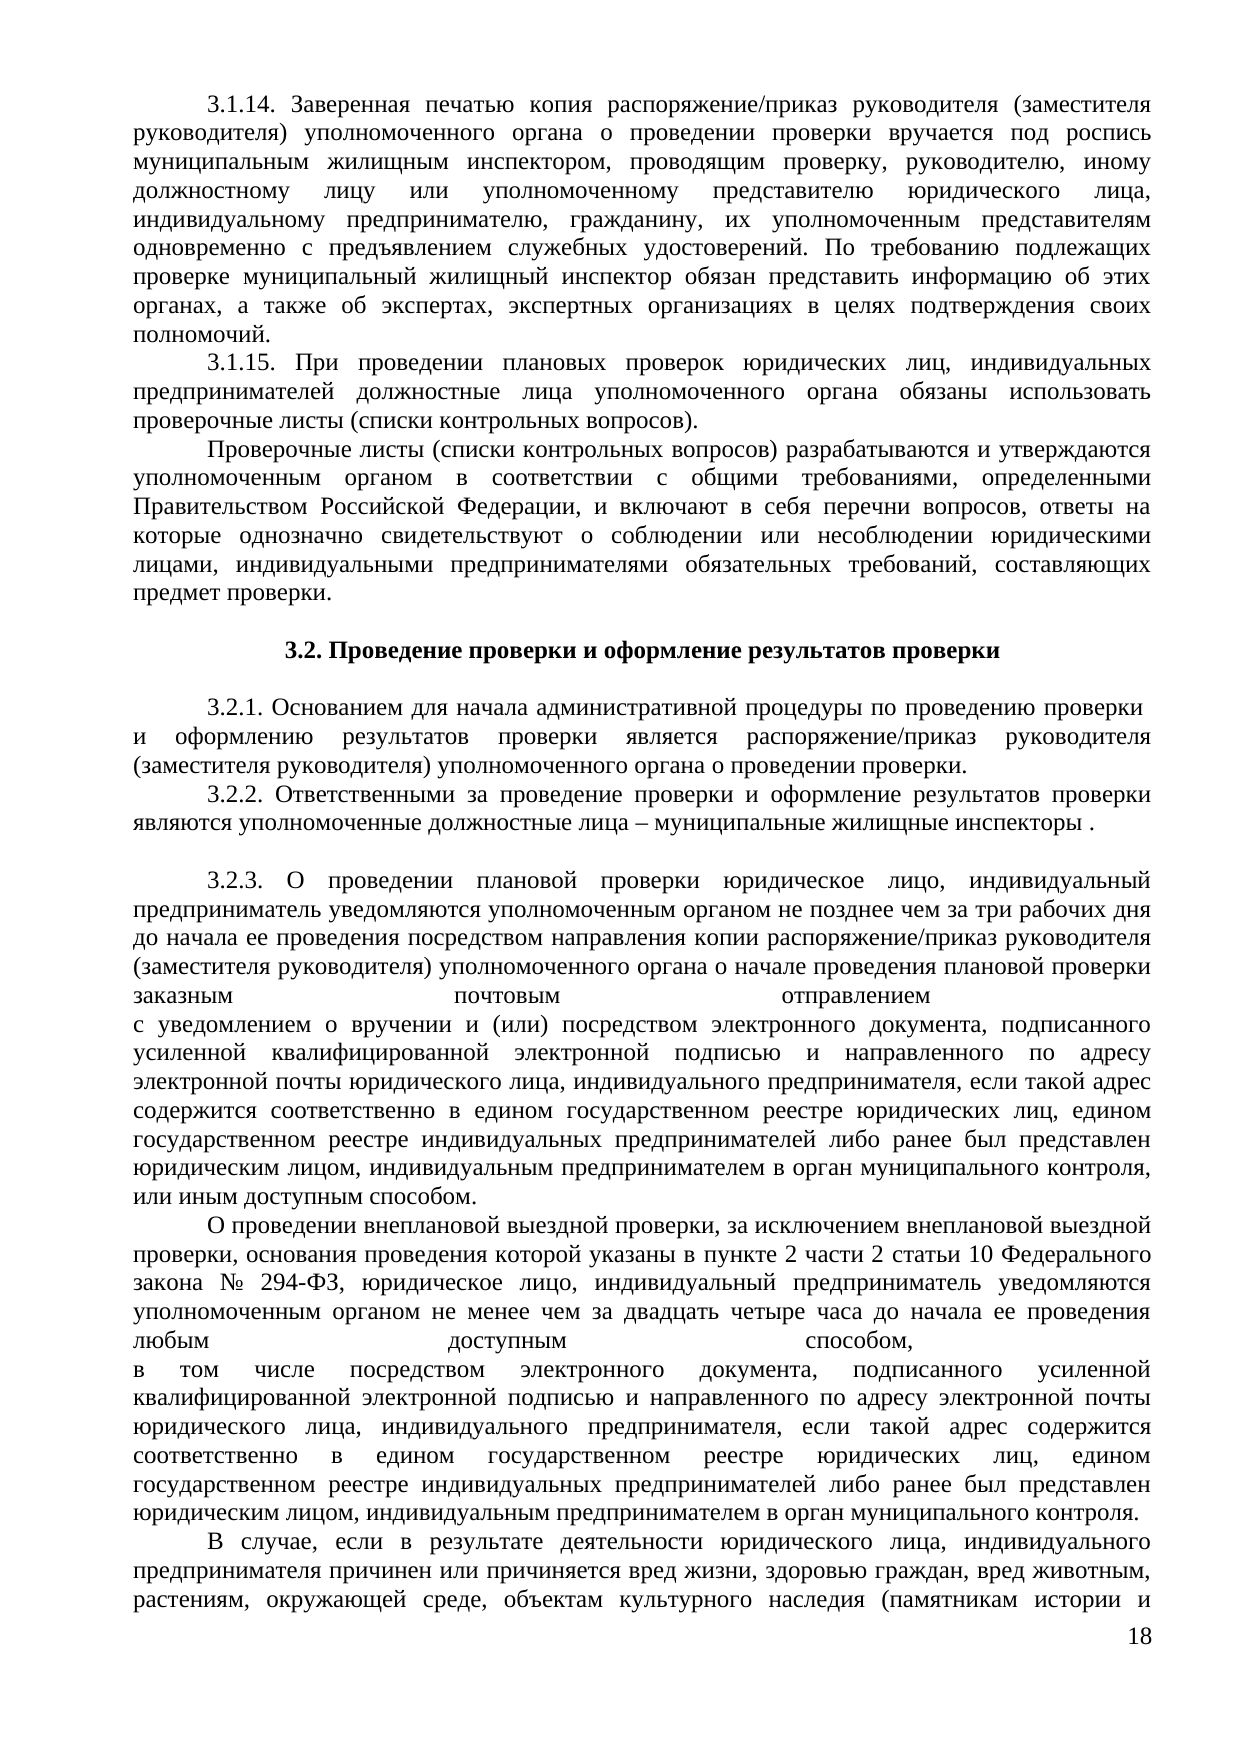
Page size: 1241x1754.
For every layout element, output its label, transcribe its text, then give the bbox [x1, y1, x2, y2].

text 3.2.2. Ответственными за проведение проверки и оформление результатов проверки являются уполномоченные должностные лица – муниципальные жилищные инспекторы . [133, 779, 1152, 836]
text 3.2. Проведение проверки и оформление результатов проверки [133, 635, 1152, 664]
text 3.2.1. Основанием для начала административной процедуры по проведению проверки и оформлению результатов проверки является распоряжение/приказ руководителя (заместителя руководителя) уполномоченного органа о проведении проверки. [133, 692, 1152, 779]
text 3.2.3. О проведении плановой проверки юридическое лицо, индивидуальный предприниматель уведомляются уполномоченным органом не позднее чем за три рабочих дня до начала ее проведения посредством направления копии распоряжение/приказ руководителя (заместителя руководителя) уполномоченного органа о начале проведения плановой проверки заказным почтовым отправлением с уведомлением о вручении и (или) посредством электронного документа, подписанного усиленной квалифицированной электронной подписью и направленного по адресу электронной почты юридического лица, индивидуального предпринимателя, если такой адрес содержится соответственно в едином государственном реестре юридических лиц, едином государственном реестре индивидуальных предпринимателей либо ранее был представлен юридическим лицом, индивидуальным предпринимателем в орган муниципального контроля, или иным доступным способом. [133, 865, 1152, 1210]
text О проведении внеплановой выездной проверки, за исключением внеплановой выездной проверки, основания проведения которой указаны в пункте 2 части 2 статьи 10 Федерального закона № 294-ФЗ, юридическое лицо, индивидуальный предприниматель уведомляются уполномоченным органом не менее чем за двадцать четыре часа до начала ее проведения любым доступным способом, в том числе посредством электронного документа, подписанного усиленной квалифицированной электронной подписью и направленного по адресу электронной почты юридического лица, индивидуального предпринимателя, если такой адрес содержится соответственно в едином государственном реестре юридических лиц, едином государственном реестре индивидуальных предпринимателей либо ранее был представлен юридическим лицом, индивидуальным предпринимателем в орган муниципального контроля. [133, 1210, 1152, 1526]
text 3.1.15. При проведении плановых проверок юридических лиц, индивидуальных предпринимателей должностные лица уполномоченного органа обязаны использовать проверочные листы (списки контрольных вопросов). [133, 347, 1152, 434]
text Проверочные листы (списки контрольных вопросов) разрабатываются и утверждаются уполномоченным органом в соответствии с общими требованиями, определенными Правительством Российской Федерации, и включают в себя перечни вопросов, ответы на которые однозначно свидетельствуют о соблюдении или несоблюдении юридическими лицами, индивидуальными предпринимателями обязательных требований, составляющих предмет проверки. [133, 434, 1152, 606]
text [133, 1526, 1152, 1612]
text 3.1.14. Заверенная печатью копия распоряжение/приказ руководителя (заместителя руководителя) уполномоченного органа о проведении проверки вручается под роспись муниципальным жилищным инспектором, проводящим проверку, руководителю, иному должностному лицу или уполномоченному представителю юридического лица, индивидуальному предпринимателю, гражданину, их уполномоченным представителям одновременно с предъявлением служебных удостоверений. По требованию подлежащих проверке муниципальный жилищный инспектор обязан представить информацию об этих органах, а также об экспертах, экспертных организациях в целях подтверждения своих полномочий. [133, 89, 1152, 347]
